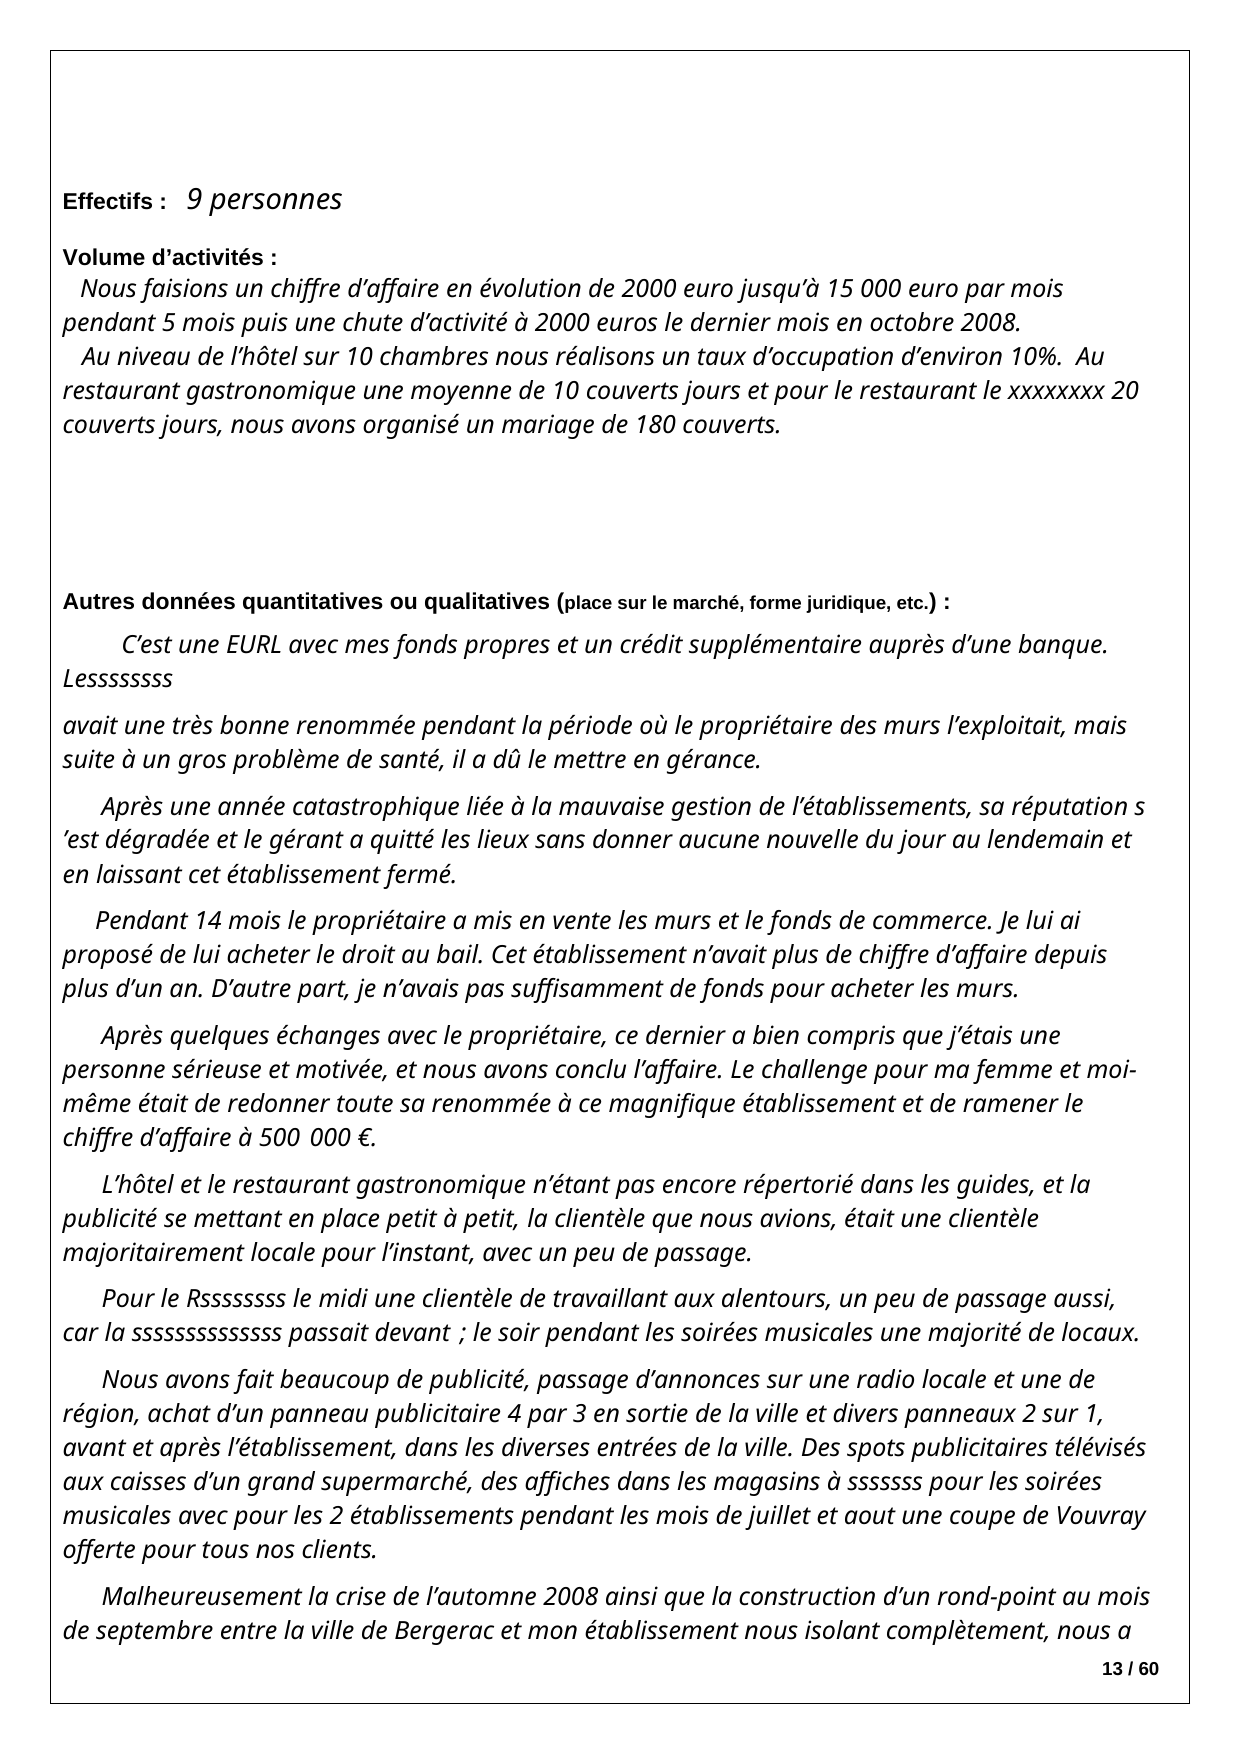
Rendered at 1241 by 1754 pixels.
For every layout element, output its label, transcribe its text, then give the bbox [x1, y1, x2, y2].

text L’hôtel et le restaurant gastronomique n’étant pas encore répertorié dans les guides, et la publicité se mettant en place petit à petit, la clientèle que nous avions, était une clientèle majoritairement locale pour l’instant, avec un peu de passage. [62, 1166, 1159, 1268]
text Effectifs : 9 personnes [62, 178, 1159, 218]
text C’est une EURL avec mes fonds propres et un crédit supplémentaire auprès d’une banque. Lessssssss [62, 627, 1159, 695]
text Autres données quantitatives ou qualitatives (place sur le marché, forme juridique, etc.) : [62, 588, 1159, 614]
text Pour le Rssssssss le midi une clientèle de travaillant aux alentours, un peu de passage aussi, car la ssssssssssssss passait devant ; le soir pendant les soirées musicales une majorité de locaux. [62, 1281, 1159, 1349]
text Nous faisions un chiffre d’affaire en évolution de 2000 euro jusqu’à 15 000 euro par mois pendant 5 mois puis une chute d’activité à 2000 euros le dernier mois en octobre 2008. [62, 271, 1159, 339]
text Volume d’activités : [62, 244, 1159, 271]
text avait une très bonne renommée pendant la période où le propriétaire des murs l’exploitait, mais suite à un gros problème de santé, il a dû le mettre en gérance. [62, 707, 1159, 776]
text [62, 1578, 1159, 1647]
text Après quelques échanges avec le propriétaire, ce dernier a bien compris que j’étais une personne sérieuse et motivée, et nous avons conclu l’affaire. Le challenge pour ma femme et moi-même était de redonner toute sa renommée à ce magnifique établissement et de ramener le chiffre d’affaire à 500 000 €. [62, 1017, 1159, 1154]
text Pendant 14 mois le propriétaire a mis en vente les murs et le fonds de commerce. Je lui ai proposé de lui acheter le droit au bail. Cet établissement n’avait plus de chiffre d’affaire depuis plus d’un an. D’autre part, je n’avais pas suffisamment de fonds pour acheter les murs. [62, 903, 1159, 1005]
text Après une année catastrophique liée à la mauvaise gestion de l’établissements, sa réputation s ’est dégradée et le gérant a quitté les lieux sans donner aucune nouvelle du jour au lendemain et en laissant cet établissement fermé. [62, 788, 1159, 890]
text Au niveau de l’hôtel sur 10 chambres nous réalisons un taux d’occupation d’environ 10%. Au restaurant gastronomique une moyenne de 10 couverts jours et pour le restaurant le xxxxxxxx 20 couverts jours, nous avons organisé un mariage de 180 couverts. [62, 339, 1159, 441]
text Nous avons fait beaucoup de publicité, passage d’annonces sur une radio locale et une de région, achat d’un panneau publicitaire 4 par 3 en sortie de la ville et divers panneaux 2 sur 1, avant et après l’établissement, dans les diverses entrées de la ville. Des spots publicitaires télévisés aux caisses d’un grand supermarché, des affiches dans les magasins à sssssss pour les soirées musicales avec pour les 2 établissements pendant les mois de juillet et aout une coupe de Vouvray offerte pour tous nos clients. [62, 1362, 1159, 1566]
